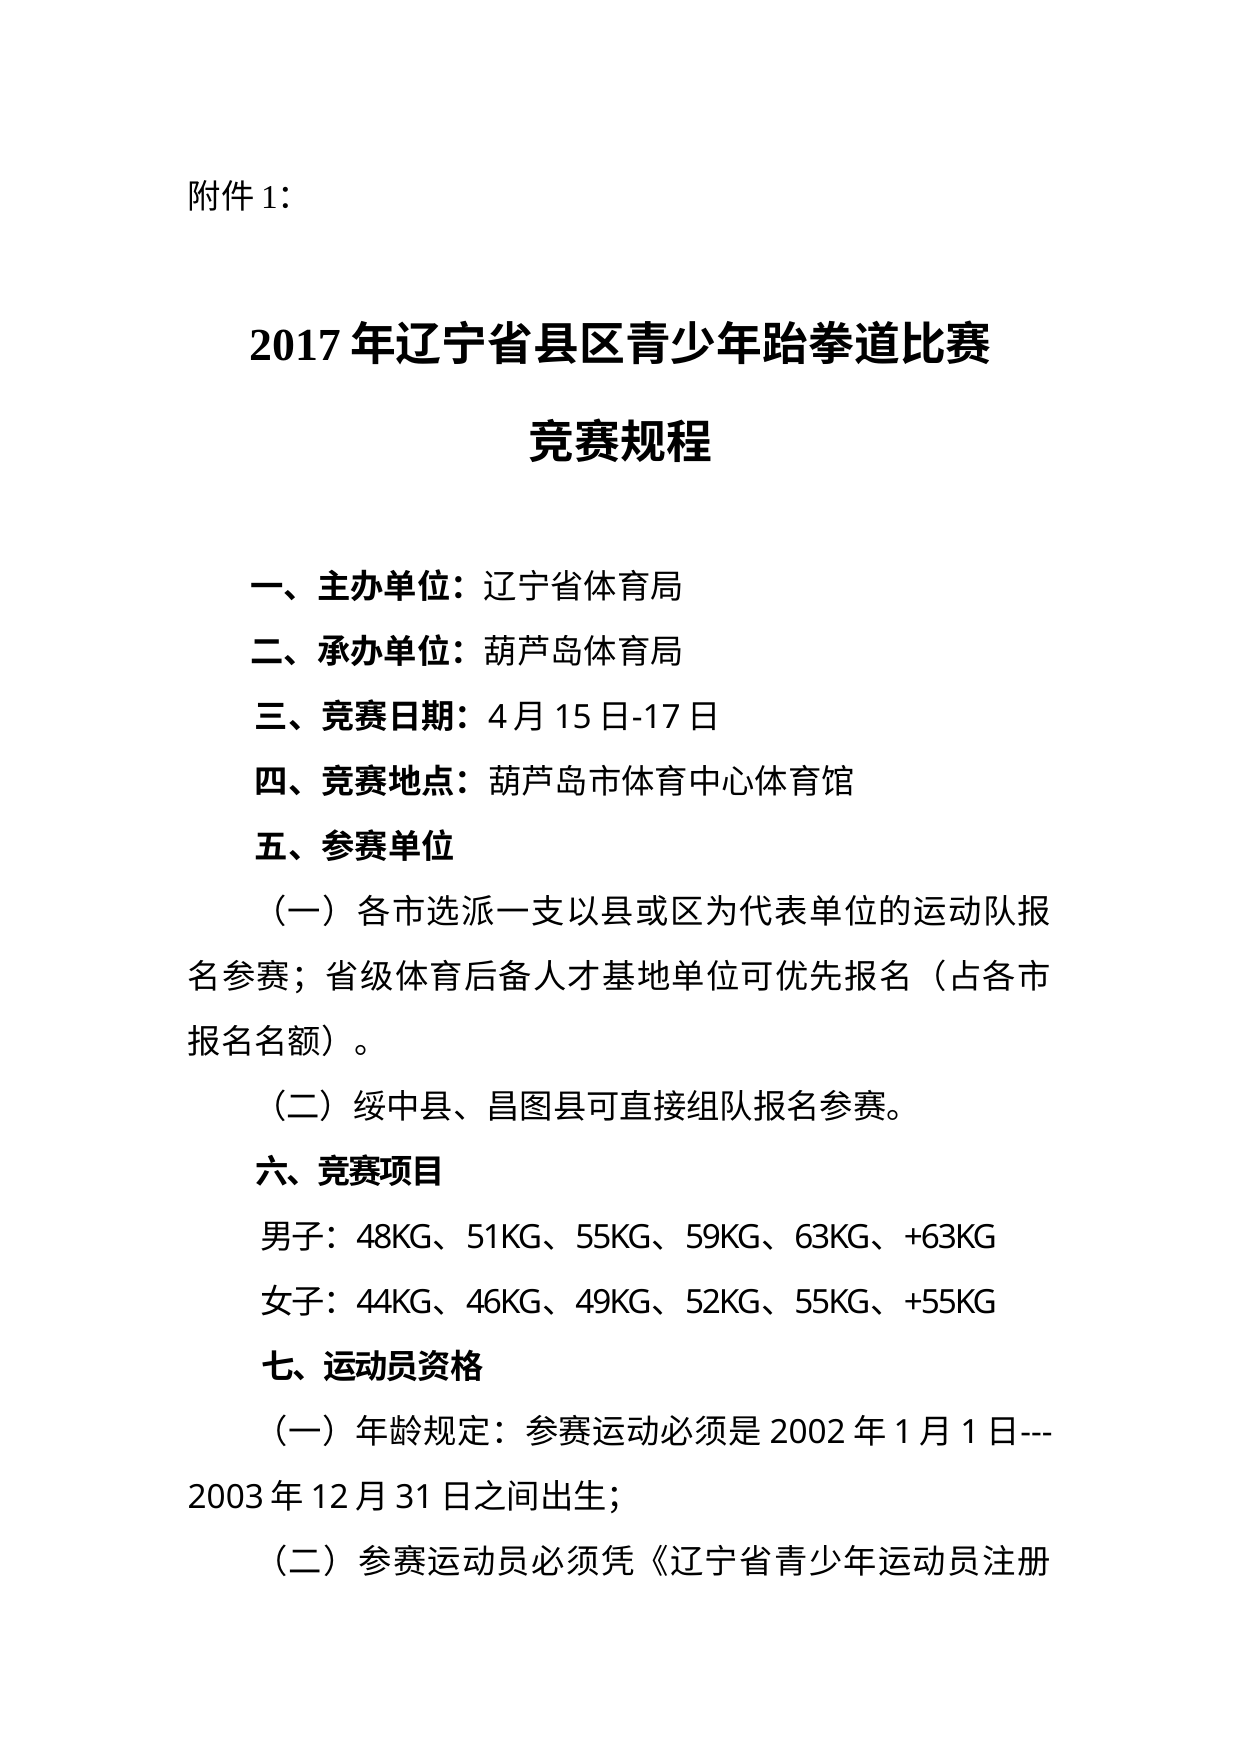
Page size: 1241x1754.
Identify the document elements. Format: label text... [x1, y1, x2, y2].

text 2017年辽宁省县区青少年跆拳道比赛 [187, 292, 1053, 389]
text 二、承办单位：葫芦岛体育局 [187, 617, 1053, 682]
text 竞赛规程 [187, 389, 1053, 487]
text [187, 1527, 1053, 1592]
text （二）绥中县、昌图县可直接组队报名参赛。 [187, 1072, 1053, 1137]
text （一）年龄规定：参赛运动必须是2002年1月1日---2003年12月31日之间出生； [187, 1397, 1053, 1527]
text 七、运动员资格 [187, 1332, 1053, 1397]
text 男子：、、、、、+63KG [187, 1202, 1053, 1267]
text 附件1： [187, 162, 1053, 227]
text 三、竞赛日期：4月15日-17日 [187, 682, 1053, 747]
text 女子：、、、、、+55KG [187, 1267, 1053, 1332]
text 五、参赛单位 [187, 812, 1053, 877]
text 六、竞赛项目 [187, 1137, 1053, 1202]
text 一、主办单位：辽宁省体育局 [187, 552, 1053, 617]
text （一）各市选派一支以县或区为代表单位的运动队报名参赛；省级体育后备人才基地单位可优先报名（占各市报名名额）。 [187, 877, 1053, 1072]
text 四、竞赛地点：葫芦岛市体育中心体育馆 [187, 747, 1053, 812]
